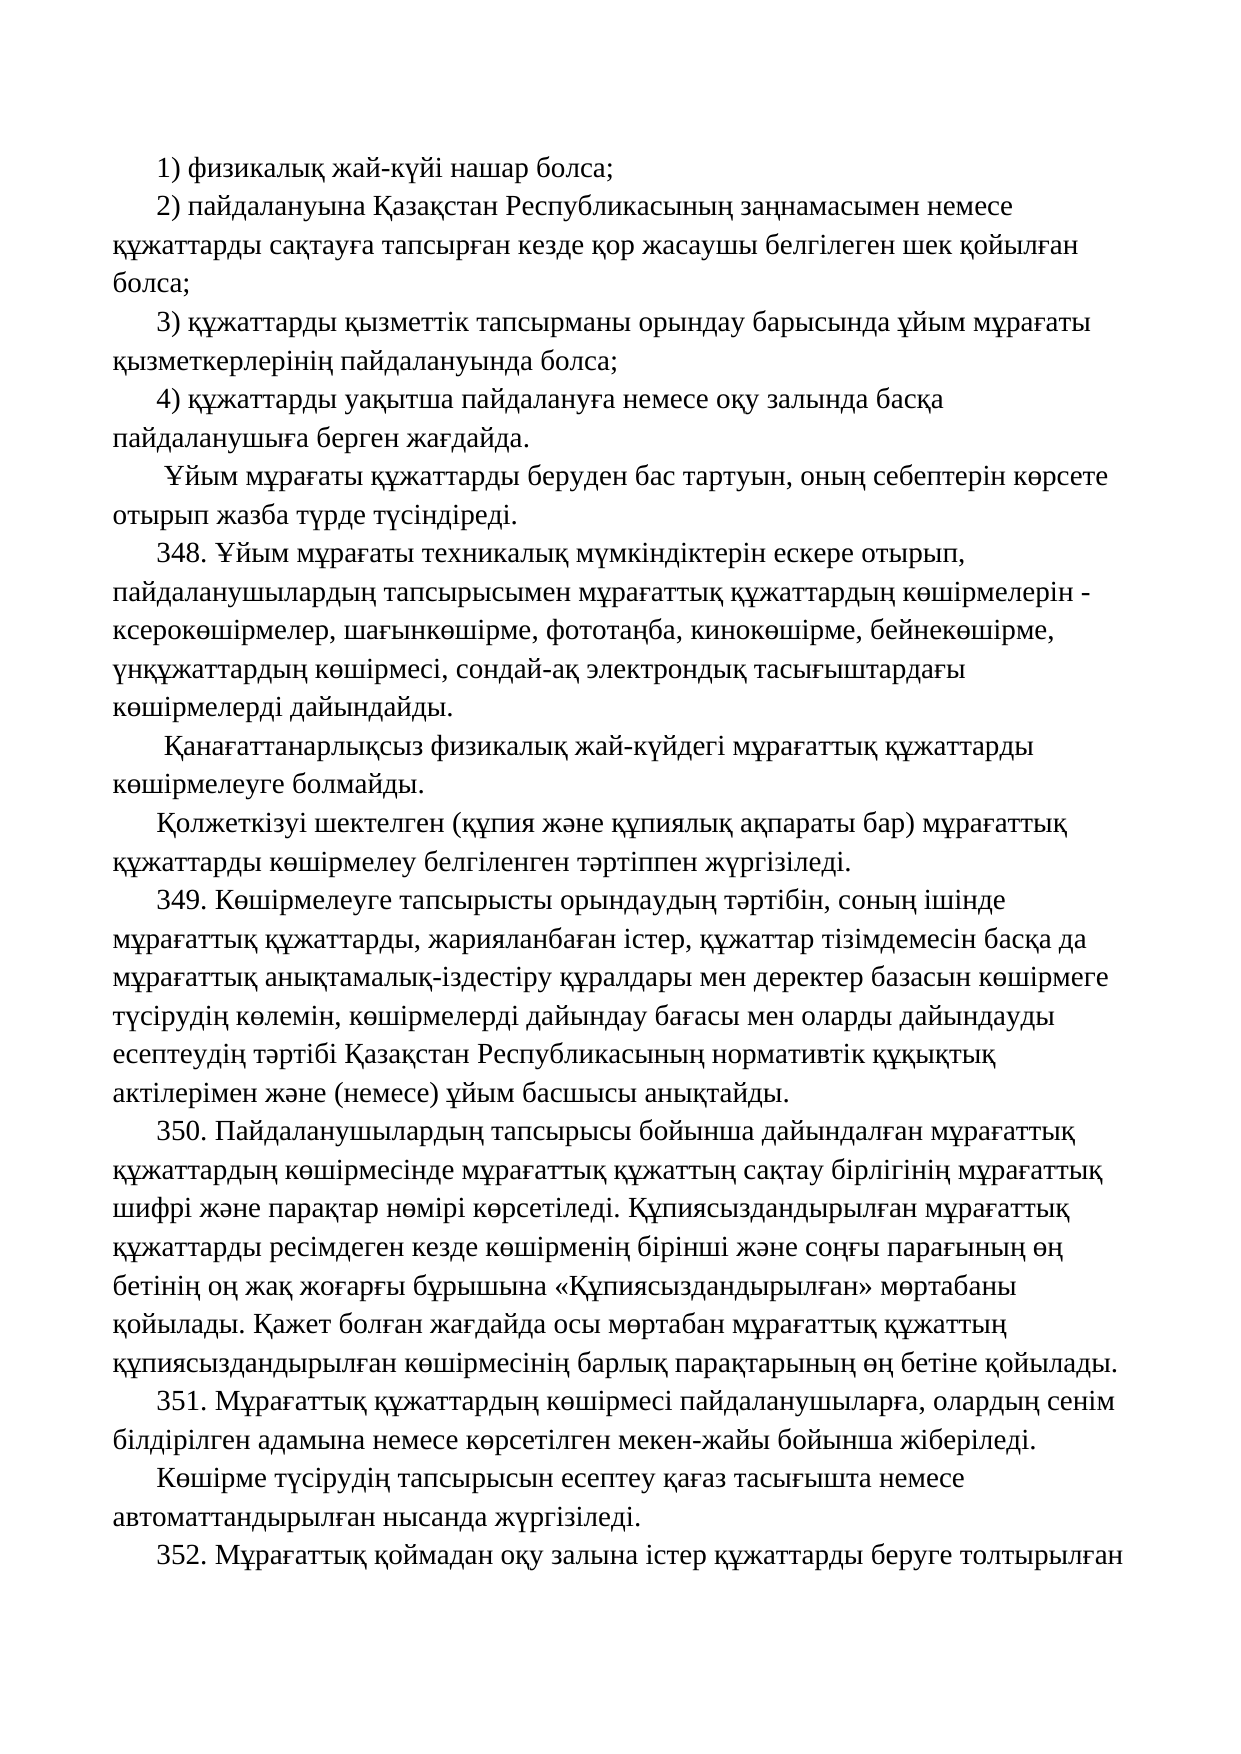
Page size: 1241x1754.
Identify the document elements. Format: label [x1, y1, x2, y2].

text [112, 150, 1128, 1571]
